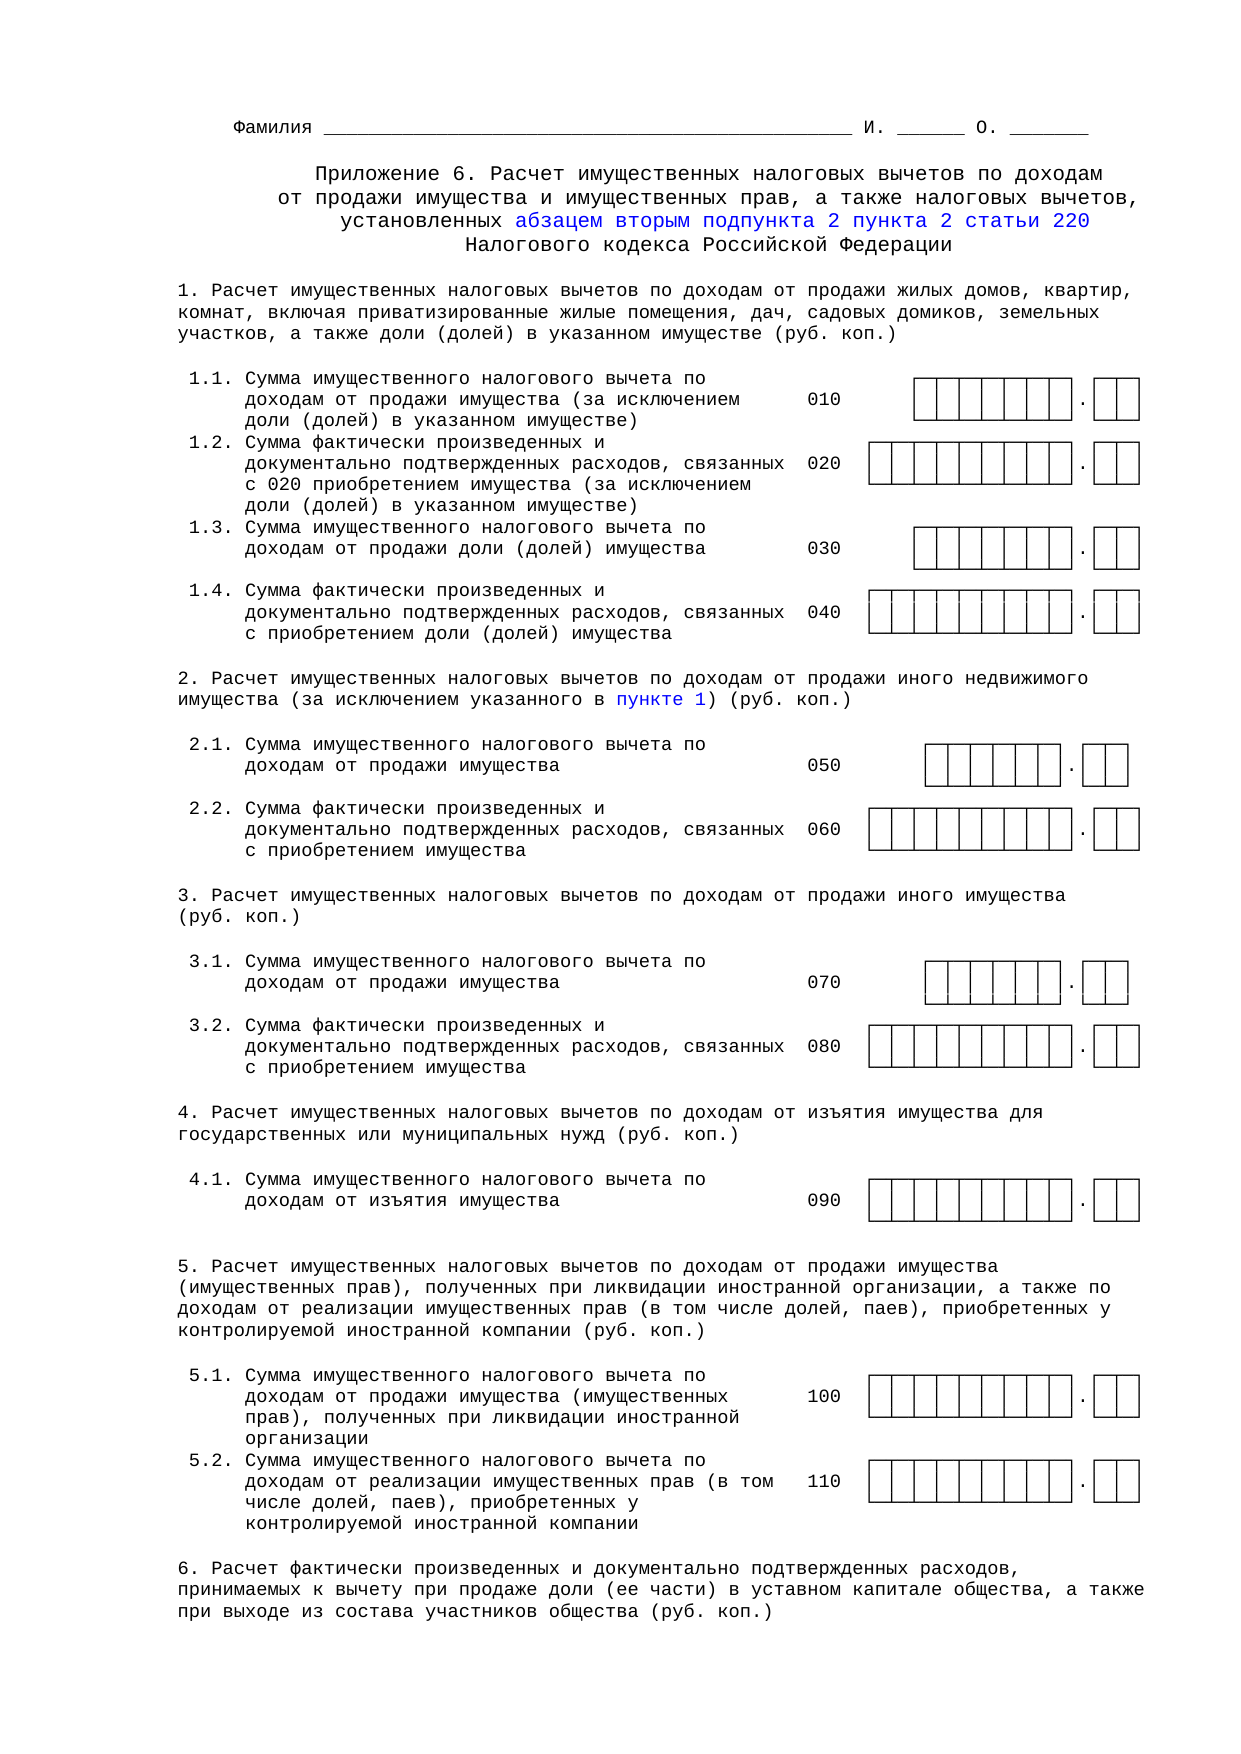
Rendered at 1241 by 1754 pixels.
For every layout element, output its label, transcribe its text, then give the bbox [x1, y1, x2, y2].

text 1.4. Сумма фактически произведенных и ┌─┬─┬─┬─┬─┬─┬─┬─┬─┐ ┌─┬─┐ [177, 581, 1152, 602]
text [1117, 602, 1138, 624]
text 5.1. Сумма имущественного налогового вычета по ┌─┬─┬─┬─┬─┬─┬─┬─┬─┐ ┌─┬─┐ [177, 1365, 1152, 1387]
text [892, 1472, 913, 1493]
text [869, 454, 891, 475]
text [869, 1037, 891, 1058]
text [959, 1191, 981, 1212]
text 3.2. Сумма фактически произведенных и ┌─┬─┬─┬─┬─┬─┬─┬─┬─┐ ┌─┬─┐ [177, 1016, 1152, 1037]
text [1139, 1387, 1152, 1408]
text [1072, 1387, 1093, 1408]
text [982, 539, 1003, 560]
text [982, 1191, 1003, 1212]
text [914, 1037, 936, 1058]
text доходам от продажи имущества 070 │ │ │ │ │ │ │.│ │ │ [177, 973, 924, 994]
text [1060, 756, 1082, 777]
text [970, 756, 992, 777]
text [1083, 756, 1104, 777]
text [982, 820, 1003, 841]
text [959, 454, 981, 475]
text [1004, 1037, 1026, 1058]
text с приобретением имущества └─┴─┴─┴─┴─┴─┴─┴─┴─┘ └─┴─┘ [177, 1058, 1152, 1079]
text 1.3. Сумма имущественного налогового вычета по ┌─┬─┬─┬─┬─┬─┬─┐ ┌─┬─┐ [177, 517, 1152, 539]
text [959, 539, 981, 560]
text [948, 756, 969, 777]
text контролируемой иностранной компании (руб. коп.) [177, 1320, 1152, 1342]
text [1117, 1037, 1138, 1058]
text организации [177, 1429, 1152, 1450]
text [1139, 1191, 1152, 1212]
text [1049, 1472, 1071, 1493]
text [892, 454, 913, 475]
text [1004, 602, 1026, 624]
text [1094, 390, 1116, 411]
text с 020 приобретением имущества (за исключением └─┴─┴─┴─┴─┴─┴─┴─┴─┘ └─┴─┘ [177, 475, 1152, 496]
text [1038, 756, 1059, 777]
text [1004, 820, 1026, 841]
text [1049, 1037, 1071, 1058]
text Налогового кодекса Российской Федерации [177, 234, 1152, 258]
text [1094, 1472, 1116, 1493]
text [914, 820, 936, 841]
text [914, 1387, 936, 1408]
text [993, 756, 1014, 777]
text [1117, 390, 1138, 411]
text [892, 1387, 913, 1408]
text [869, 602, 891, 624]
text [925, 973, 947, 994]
text 3.1. Сумма имущественного налогового вычета по ┌─┬─┬─┬─┬─┬─┐ ┌─┬─┐ [177, 952, 1152, 973]
text участков, а также доли (долей) в указанном имуществе (руб. коп.) [177, 324, 1152, 345]
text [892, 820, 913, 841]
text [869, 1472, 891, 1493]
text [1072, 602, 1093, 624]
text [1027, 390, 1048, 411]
text принимаемых к вычету при продаже доли (ее части) в уставном капитале общества, а также [177, 1580, 1152, 1601]
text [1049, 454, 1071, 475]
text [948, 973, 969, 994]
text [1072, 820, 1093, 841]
text 4. Расчет имущественных налоговых вычетов по доходам от изъятия имущества для [177, 1103, 1152, 1124]
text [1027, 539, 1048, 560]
text государственных или муниципальных нужд (руб. коп.) [177, 1124, 1152, 1146]
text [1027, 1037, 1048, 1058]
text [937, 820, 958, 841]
text доли (долей) в указанном имуществе) └─┴─┴─┴─┴─┴─┴─┘ └─┴─┘ [177, 411, 1152, 432]
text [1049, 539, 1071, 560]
text 3. Расчет имущественных налоговых вычетов по доходам от продажи иного имущества [177, 886, 1152, 907]
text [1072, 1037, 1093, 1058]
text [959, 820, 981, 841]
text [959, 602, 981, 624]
text от продажи имущества и имущественных прав, а также налоговых вычетов, [177, 187, 1152, 210]
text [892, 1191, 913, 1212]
text └─┴─┴─┴─┴─┴─┴─┴─┴─┘ └─┴─┘ [177, 1212, 1152, 1233]
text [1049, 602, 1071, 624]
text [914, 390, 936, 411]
text доходам от продажи имущества (за исключением 010 │ │ │ │ │ │ │ │.│ │ │ [177, 390, 913, 411]
text Приложение 6. Расчет имущественных налоговых вычетов по доходам [177, 163, 1152, 187]
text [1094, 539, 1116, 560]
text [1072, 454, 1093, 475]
text 2.1. Сумма имущественного налогового вычета по ┌─┬─┬─┬─┬─┬─┐ ┌─┬─┐ [177, 735, 1152, 756]
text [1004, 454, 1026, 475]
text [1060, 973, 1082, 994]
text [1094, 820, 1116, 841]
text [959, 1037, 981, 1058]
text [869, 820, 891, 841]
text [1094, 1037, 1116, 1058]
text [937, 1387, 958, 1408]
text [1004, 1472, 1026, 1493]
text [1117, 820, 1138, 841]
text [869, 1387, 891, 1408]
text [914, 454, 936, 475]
text документально подтвержденных расходов, связанных 020 │ │ │ │ │ │ │ │ │ │.│ │ │ [177, 454, 868, 475]
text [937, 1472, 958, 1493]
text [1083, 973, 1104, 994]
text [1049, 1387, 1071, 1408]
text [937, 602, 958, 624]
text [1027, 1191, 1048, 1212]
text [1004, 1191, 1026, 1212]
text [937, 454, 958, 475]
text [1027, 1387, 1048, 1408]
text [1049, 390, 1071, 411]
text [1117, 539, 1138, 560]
text 4.1. Сумма имущественного налогового вычета по ┌─┬─┬─┬─┬─┬─┬─┬─┬─┐ ┌─┬─┐ [177, 1169, 1152, 1191]
text с приобретением имущества └─┴─┴─┴─┴─┴─┴─┴─┴─┘ └─┴─┘ [177, 841, 1152, 862]
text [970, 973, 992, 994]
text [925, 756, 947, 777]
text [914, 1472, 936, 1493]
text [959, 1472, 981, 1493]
text 2.2. Сумма фактически произведенных и ┌─┬─┬─┬─┬─┬─┬─┬─┬─┐ ┌─┬─┐ [177, 798, 1152, 820]
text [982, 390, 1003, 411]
text установленных абзацем вторым подпункта 2 пункта 2 статьи 220 [177, 210, 1152, 234]
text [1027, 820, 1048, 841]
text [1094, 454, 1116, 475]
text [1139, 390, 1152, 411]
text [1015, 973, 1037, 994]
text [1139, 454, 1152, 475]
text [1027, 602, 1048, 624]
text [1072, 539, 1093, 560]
text доли (долей) в указанном имуществе) [177, 496, 1152, 517]
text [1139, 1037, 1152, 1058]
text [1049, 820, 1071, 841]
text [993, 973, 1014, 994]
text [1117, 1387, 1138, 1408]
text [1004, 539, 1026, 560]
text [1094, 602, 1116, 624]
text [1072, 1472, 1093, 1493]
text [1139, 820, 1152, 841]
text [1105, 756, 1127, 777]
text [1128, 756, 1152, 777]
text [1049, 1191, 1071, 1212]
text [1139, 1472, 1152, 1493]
text 2. Расчет имущественных налоговых вычетов по доходам от продажи иного недвижимого [177, 668, 1152, 690]
text документально подтвержденных расходов, связанных 040 │ │ │ │ │ │ │ │ │ │.│ │ │ [177, 602, 868, 624]
text └─┴─┴─┴─┴─┴─┘ └─┴─┘ [177, 994, 1152, 1016]
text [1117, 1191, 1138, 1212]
text при выходе из состава участников общества (руб. коп.) [177, 1601, 1152, 1623]
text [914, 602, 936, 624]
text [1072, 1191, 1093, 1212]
text └─┴─┴─┴─┴─┴─┴─┘ └─┴─┘ [177, 560, 1152, 581]
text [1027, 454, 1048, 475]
text документально подтвержденных расходов, связанных 080 │ │ │ │ │ │ │ │ │ │.│ │ │ [177, 1037, 868, 1058]
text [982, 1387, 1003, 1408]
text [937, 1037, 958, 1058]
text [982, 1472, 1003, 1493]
text 1. Расчет имущественных налоговых вычетов по доходам от продажи жилых домов, квартир, [177, 281, 1152, 302]
text 5. Расчет имущественных налоговых вычетов по доходам от продажи имущества [177, 1257, 1152, 1278]
text 1.1. Сумма имущественного налогового вычета по ┌─┬─┬─┬─┬─┬─┬─┐ ┌─┬─┐ [177, 369, 1152, 390]
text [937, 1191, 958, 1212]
text доходам от реализации имущественных прав (в том числе долей, паев), приобретенных у [177, 1299, 1152, 1320]
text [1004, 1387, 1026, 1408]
text 6. Расчет фактически произведенных и документально подтвержденных расходов, [177, 1559, 1152, 1580]
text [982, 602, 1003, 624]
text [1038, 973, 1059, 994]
text (руб. коп.) [177, 907, 1152, 928]
text имущества (за исключением указанного в пункте 1) (руб. коп.) [177, 690, 1152, 711]
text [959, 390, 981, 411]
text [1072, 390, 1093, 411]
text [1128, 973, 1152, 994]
text с приобретением доли (долей) имущества └─┴─┴─┴─┴─┴─┴─┴─┴─┘ └─┴─┘ [177, 624, 1152, 645]
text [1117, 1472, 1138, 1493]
text документально подтвержденных расходов, связанных 060 │ │ │ │ │ │ │ │ │ │.│ │ │ [177, 820, 868, 841]
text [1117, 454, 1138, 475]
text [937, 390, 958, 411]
text прав), полученных при ликвидации иностранной └─┴─┴─┴─┴─┴─┴─┴─┴─┘ └─┴─┘ [177, 1408, 1152, 1429]
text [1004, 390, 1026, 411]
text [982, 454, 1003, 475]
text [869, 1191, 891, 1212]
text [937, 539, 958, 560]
text комнат, включая приватизированные жилые помещения, дач, садовых домиков, земельных [177, 302, 1152, 324]
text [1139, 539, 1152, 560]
text 5.2. Сумма имущественного налогового вычета по ┌─┬─┬─┬─┬─┬─┬─┬─┬─┐ ┌─┬─┐ [177, 1450, 1152, 1472]
text числе долей, паев), приобретенных у └─┴─┴─┴─┴─┴─┴─┴─┴─┘ └─┴─┘ [177, 1493, 1152, 1514]
text 1.2. Сумма фактически произведенных и ┌─┬─┬─┬─┬─┬─┬─┬─┬─┐ ┌─┬─┐ [177, 432, 1152, 454]
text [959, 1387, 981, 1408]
text доходам от изъятия имущества 090 │ │ │ │ │ │ │ │ │ │.│ │ │ [177, 1191, 868, 1212]
text контролируемой иностранной компании [177, 1514, 1152, 1535]
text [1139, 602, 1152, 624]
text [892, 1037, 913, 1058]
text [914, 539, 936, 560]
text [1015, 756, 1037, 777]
text (имущественных прав), полученных при ликвидации иностранной организации, а также по [177, 1278, 1152, 1299]
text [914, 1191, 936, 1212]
text доходам от продажи имущества 050 │ │ │ │ │ │ │.│ │ │ [177, 756, 924, 777]
text доходам от продажи доли (долей) имущества 030 │ │ │ │ │ │ │ │.│ │ │ [177, 539, 913, 560]
text доходам от продажи имущества (имущественных 100 │ │ │ │ │ │ │ │ │ │.│ │ │ [177, 1387, 868, 1408]
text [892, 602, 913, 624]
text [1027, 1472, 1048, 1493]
text └─┴─┴─┴─┴─┴─┘ └─┴─┘ [177, 777, 1152, 798]
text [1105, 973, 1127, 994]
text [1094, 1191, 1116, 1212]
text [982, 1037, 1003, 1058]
text Фамилия _______________________________________________ И. ______ О. _______ [177, 118, 1152, 139]
text доходам от реализации имущественных прав (в том 110 │ │ │ │ │ │ │ │ │ │.│ │ │ [177, 1472, 868, 1493]
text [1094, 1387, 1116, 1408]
